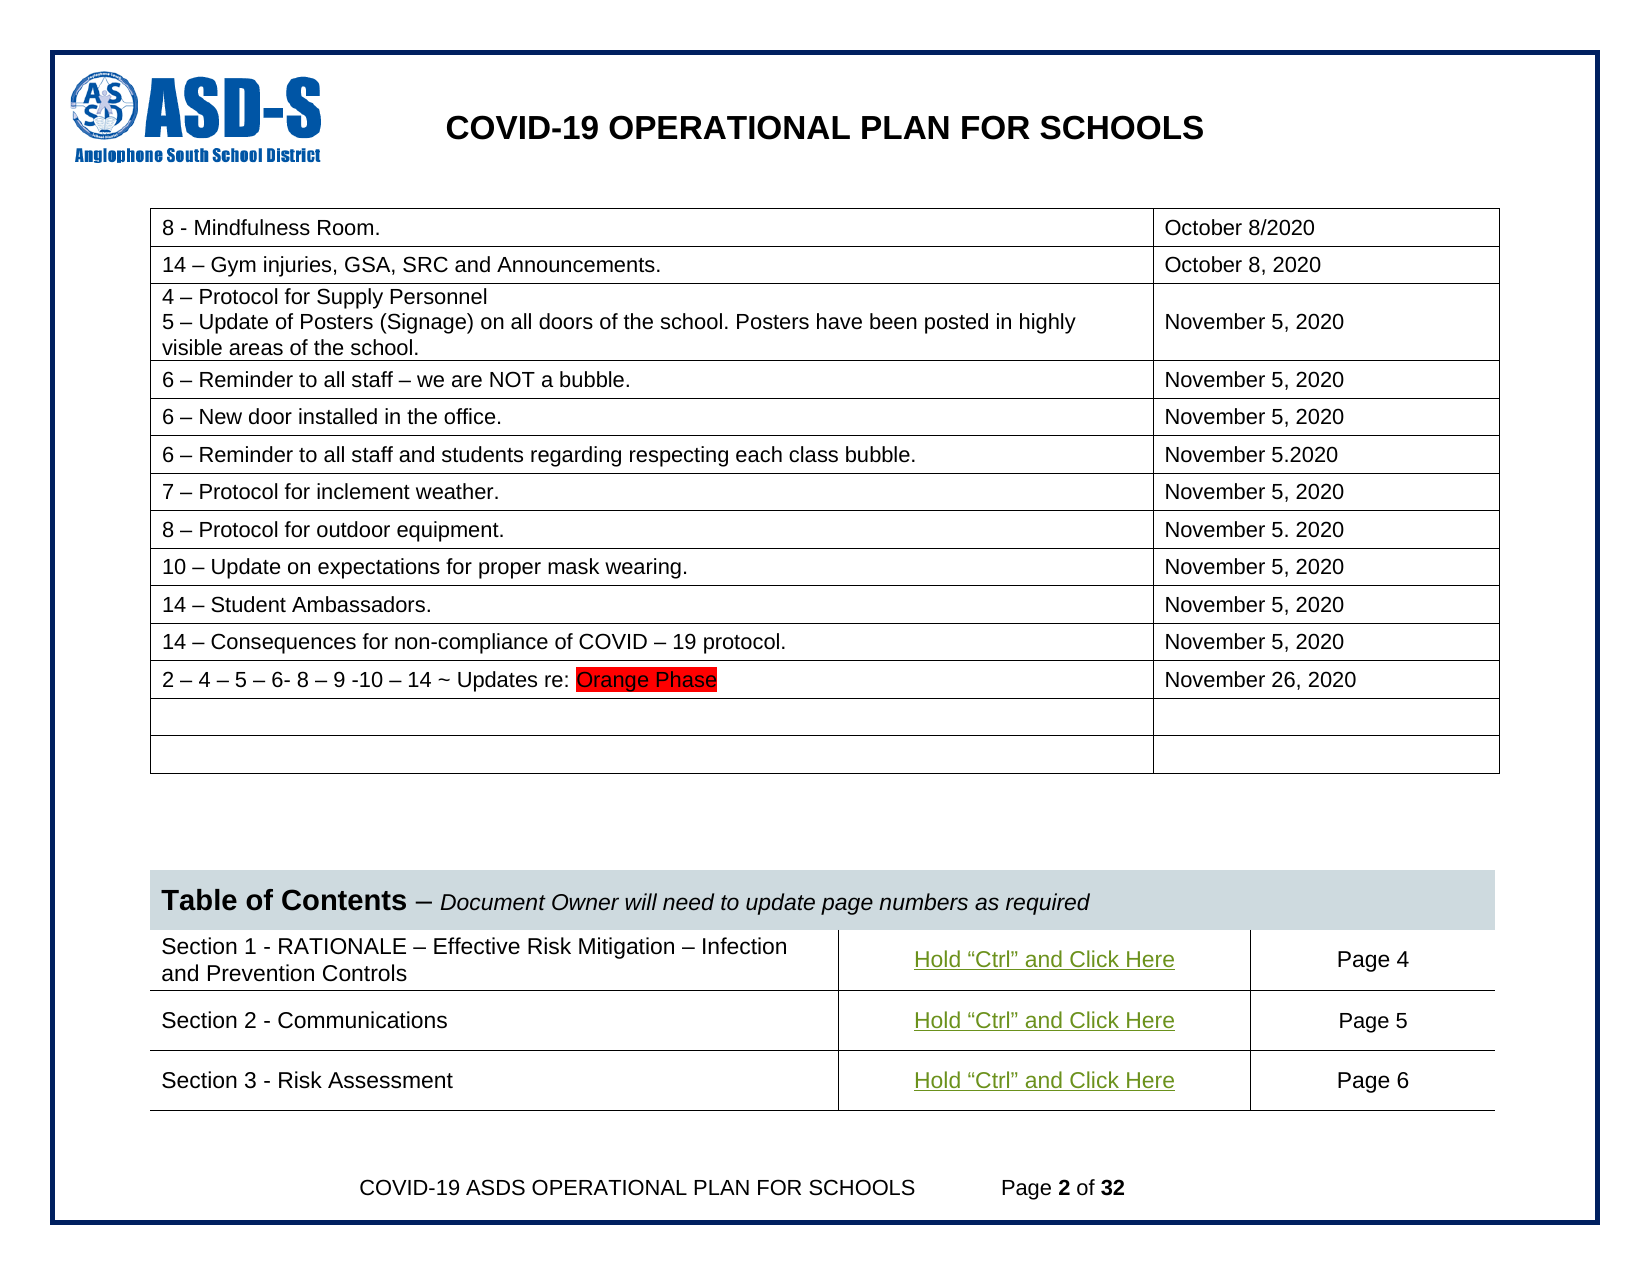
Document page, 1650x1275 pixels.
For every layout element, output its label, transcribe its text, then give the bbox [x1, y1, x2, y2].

table_cell November 5, 2020 [1154, 586, 1499, 622]
table_cell November 5, 2020 [1154, 399, 1499, 435]
table_cell October 8, 2020 [1154, 247, 1499, 283]
table_cell Section 3 - Risk Assessment [150, 1051, 838, 1110]
table_cell November 26, 2020 [1154, 661, 1499, 697]
table_cell November 5, 2020 [1154, 624, 1499, 660]
table_cell November 5.2020 [1154, 436, 1499, 472]
table_cell [151, 699, 1153, 735]
table_cell 14 – Student Ambassadors. [151, 586, 1153, 622]
table_cell Hold “Ctrl” and Click Here [839, 991, 1250, 1050]
table_cell 4 – Protocol for Supply Personnel 5 – Update of Posters (Signage) on all doors of the school. Posters have been posted in highly visible areas of the school. [151, 284, 1153, 360]
table_cell November 5. 2020 [1154, 511, 1499, 547]
table_cell 6 – Reminder to all staff and students regarding respecting each class bubble. [151, 436, 1153, 472]
table_cell November 5, 2020 [1154, 474, 1499, 510]
picture [65, 67, 324, 168]
table_cell [1154, 699, 1499, 735]
table_cell 10 – Update on expectations for proper mask wearing. [151, 549, 1153, 585]
table_cell October 8/2020 [1154, 209, 1499, 246]
table_cell 7 – Protocol for inclement weather. [151, 474, 1153, 510]
table_cell Page 5 [1251, 991, 1495, 1050]
table_cell Section 1 - RATIONALE – Effective Risk Mitigation – Infection and Prevention Controls [150, 930, 838, 990]
table_cell Page 4 [1251, 930, 1495, 990]
table_cell Section 2 - Communications [150, 991, 838, 1050]
table_header Table of Contents – Document Owner will need to update page numbers as required [150, 870, 1495, 930]
table_cell 8 - Mindfulness Room. [151, 209, 1153, 246]
table_cell Hold “Ctrl” and Click Here [839, 930, 1250, 990]
table_cell November 5, 2020 [1154, 549, 1499, 585]
table_cell 6 – Reminder to all staff – we are NOT a bubble. [151, 361, 1153, 397]
table_cell November 5, 2020 [1154, 361, 1499, 397]
table_cell [1154, 736, 1499, 772]
table_cell Hold “Ctrl” and Click Here [839, 1051, 1250, 1110]
table_cell 2 – 4 – 5 – 6- 8 – 9 -10 – 14 ~ Updates re: Orange Phase [151, 661, 1153, 697]
table_cell November 5, 2020 [1154, 284, 1499, 360]
table_cell 6 – New door installed in the office. [151, 399, 1153, 435]
table_cell 14 – Consequences for non-compliance of COVID – 19 protocol. [151, 624, 1153, 660]
table_cell 14 – Gym injuries, GSA, SRC and Announcements. [151, 247, 1153, 283]
table_cell Page 6 [1251, 1051, 1495, 1110]
table_cell 8 – Protocol for outdoor equipment. [151, 511, 1153, 547]
table_cell [151, 736, 1153, 772]
